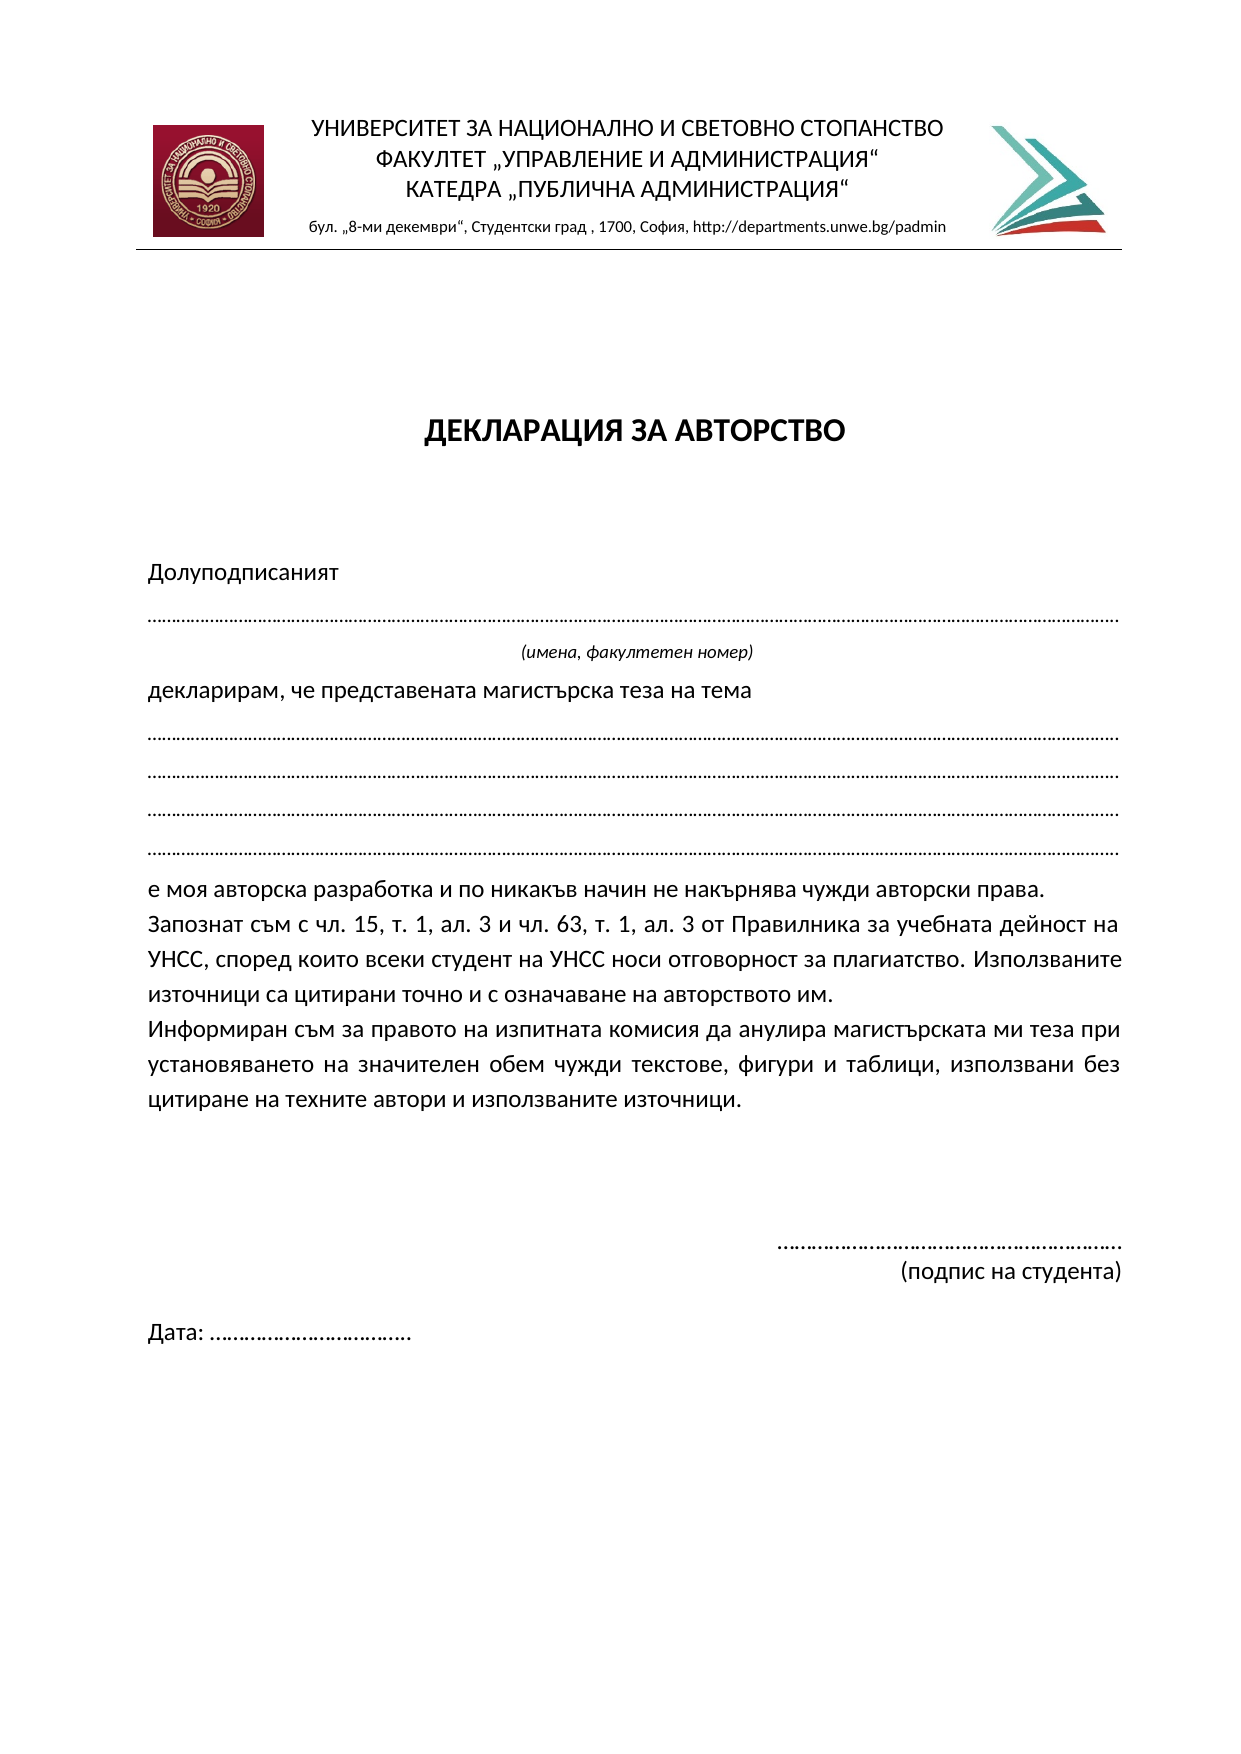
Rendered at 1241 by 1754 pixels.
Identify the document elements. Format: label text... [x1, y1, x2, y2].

text ………………………………………………………………………………………………………………………………………………………………………………….. [148, 797, 1122, 822]
picture [989, 122, 1108, 239]
picture [153, 125, 264, 237]
text Дата: …………………………….. [148, 1317, 1122, 1347]
table_header [975, 112, 1122, 249]
text е моя авторска разработка и по никакъв начин не накърнява чужди авторски права. [148, 873, 1122, 903]
text ДЕКЛАРАЦИЯ ЗА АВТОРСТВО [148, 409, 1122, 449]
text ………………………………………………………………………………………………………………………………………………………………………………….. [148, 720, 1122, 746]
text Долуподписаният [148, 556, 1122, 587]
text ………………………………………………………………………………………………………………………………………………………………………………….. [148, 602, 1122, 628]
text Запознат съм с чл. 15, т. 1, ал. 3 и чл. 63, т. 1, ал. 3 от Правилника за учебната дейност на УНСС, според които всеки студент на УНСС носи отговорност за плагиатство. Използваните източници са цитирани точно и с означаване на авторството им. [148, 908, 1122, 1008]
text …………………………………………………… [148, 1225, 1122, 1256]
text ………………………………………………………………………………………………………………………………………………………………………………….. [148, 758, 1122, 784]
text (имена, факултетен номер) [148, 640, 1122, 663]
table_header [136, 112, 281, 249]
table_header УНИВЕРСИТЕТ ЗА НАЦИОНАЛНО И СВЕТОВНО СТОПАНСТВО ФАКУЛТЕТ „УПРАВЛЕНИЕ И АДМИНИСТРАЦИЯ“ КАТЕДРА „ПУБЛИЧНА АДМИНИСТРАЦИЯ“ бул. „8-ми декември“, Студентски град , 1700, София, http://departments.unwe.bg/padmin [281, 112, 974, 249]
text ………………………………………………………………………………………………………………………………………………………………………………….. [148, 835, 1122, 860]
text Информиран съм за правото на изпитната комисия да анулира магистърската ми теза при установяването на значителен обем чужди текстове, фигури и таблици, използвани без цитиране на техните автори и използваните източници. [148, 1013, 1122, 1113]
text декларирам, че представената магистърска теза на тема [148, 675, 1122, 705]
text (подпис на студента) [148, 1256, 1122, 1286]
